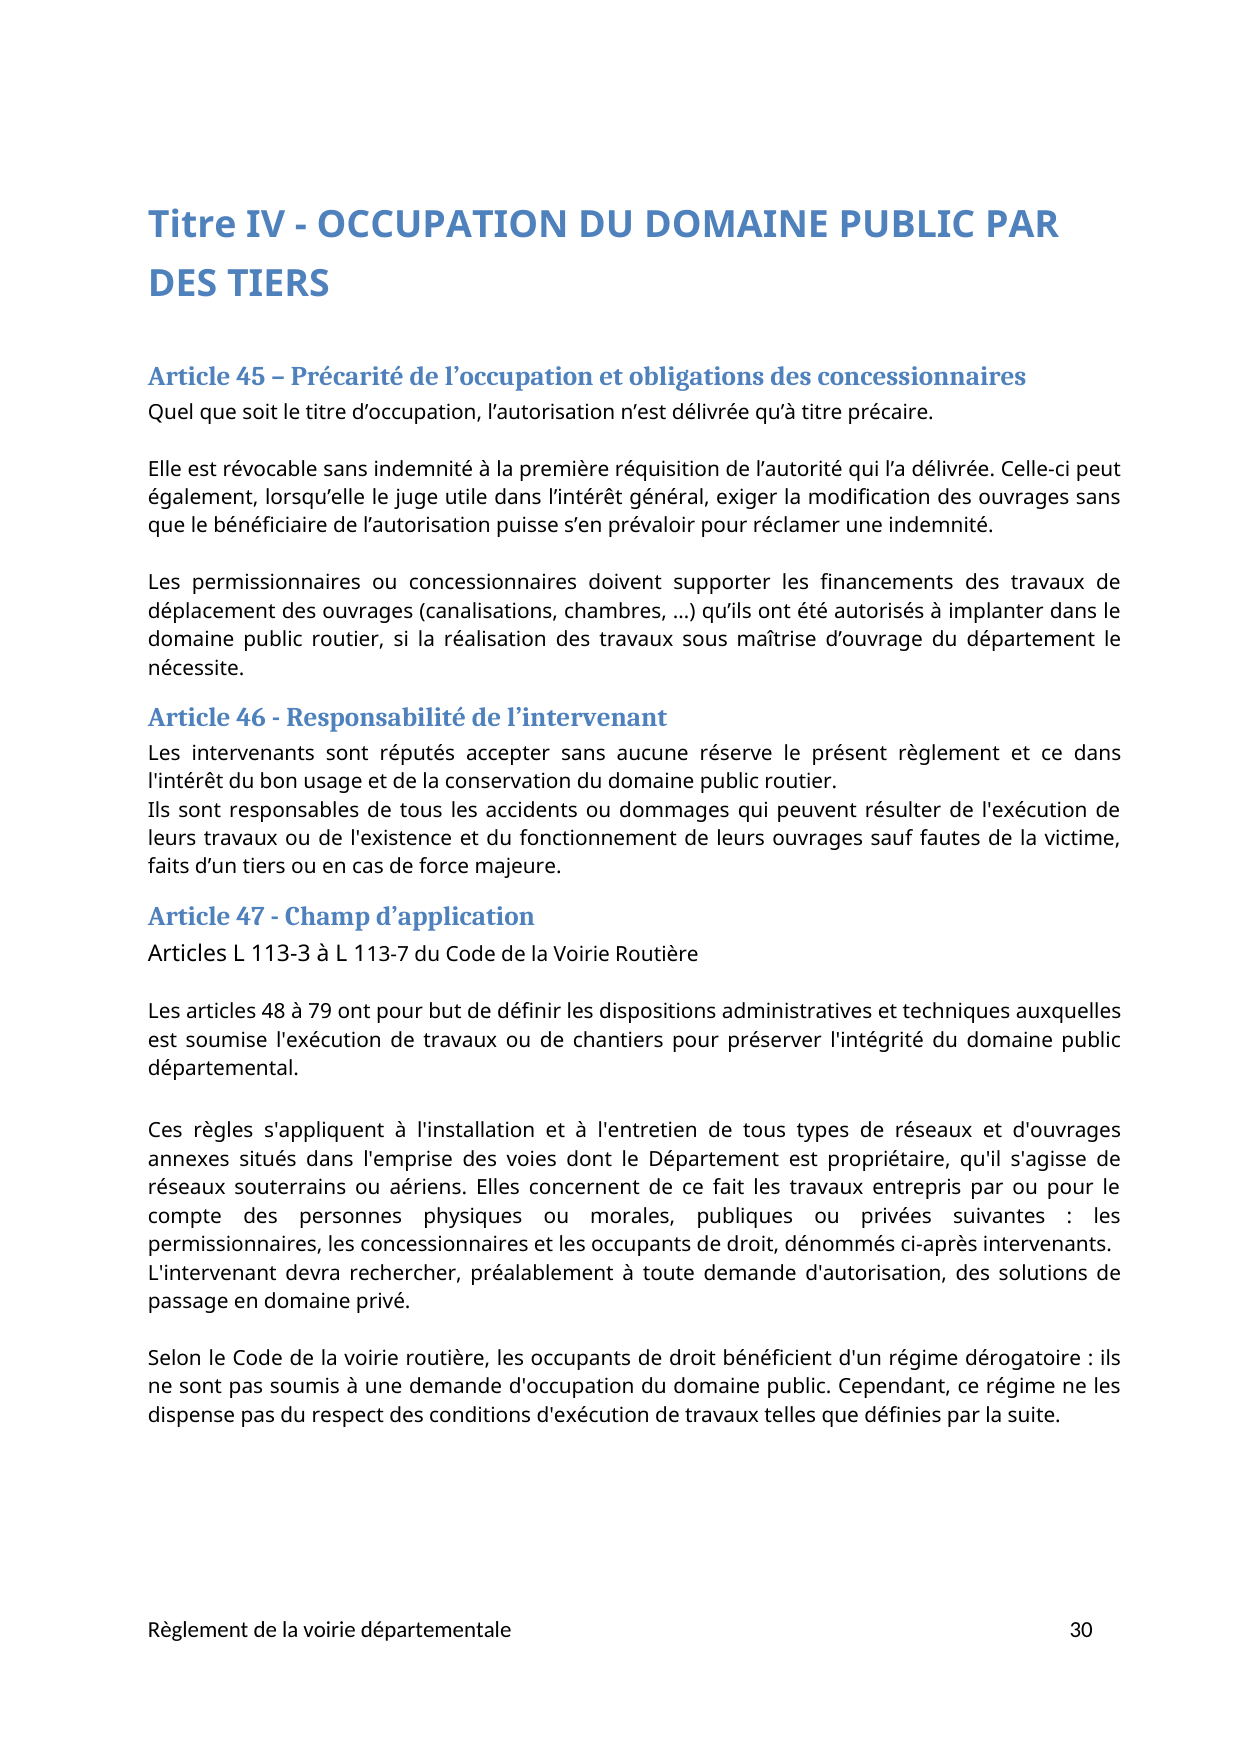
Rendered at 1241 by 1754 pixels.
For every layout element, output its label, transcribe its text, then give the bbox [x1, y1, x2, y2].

text Quel que soit le titre d’occupation, l’autorisation n’est délivrée qu’à titre précaire. [148, 397, 1122, 425]
text Les permissionnaires ou concessionnaires doivent supporter les financements des travaux de déplacement des ouvrages (canalisations, chambres, …) qu’ils ont été autorisés à implanter dans le domaine public routier, si la réalisation des travaux sous maîtrise d’ouvrage du département le nécessite. [148, 567, 1122, 681]
text Les intervenants sont réputés accepter sans aucune réserve le présent règlement et ce dans l'intérêt du bon usage et de la conservation du domaine public routier. [148, 738, 1122, 795]
subtitle Titre IV - OCCUPATION DU DOMAINE PUBLIC PAR DES TIERS [148, 198, 1122, 307]
text Selon le Code de la voirie routière, les occupants de droit bénéficient d'un régime dérogatoire : ils ne sont pas soumis à une demande d'occupation du domaine public. Cependant, ce régime ne les dispense pas du respect des conditions d'exécution de travaux telles que définies par la suite. [148, 1343, 1122, 1428]
text Ils sont responsables de tous les accidents ou dommages qui peuvent résulter de l'exécution de leurs travaux ou de l'existence et du fonctionnement de leurs ouvrages sauf fautes de la victime, faits d’un tiers ou en cas de force majeure. [148, 795, 1122, 880]
subtitle Article 46 - Responsabilité de l’intervenant [148, 702, 1122, 733]
text Les articles 48 à 79 ont pour but de définir les dispositions administratives et techniques auxquelles est soumise l'exécution de travaux ou de chantiers pour préserver l'intégrité du domaine public départemental. [148, 996, 1122, 1082]
subtitle Article 45 – Précarité de l’occupation et obligations des concessionnaires [148, 361, 1122, 392]
text Articles L 113-3 à L 113-7 du Code de la Voirie Routière [148, 937, 1122, 968]
text Ces règles s'appliquent à l'installation et à l'entretien de tous types de réseaux et d'ouvrages annexes situés dans l'emprise des voies dont le Département est propriétaire, qu'il s'agisse de réseaux souterrains ou aériens. Elles concernent de ce fait les travaux entrepris par ou pour le compte des personnes physiques ou morales, publiques ou privées suivantes : les permissionnaires, les concessionnaires et les occupants de droit, dénommés ci-après intervenants. [148, 1116, 1122, 1258]
text Elle est révocable sans indemnité à la première réquisition de l’autorité qui l’a délivrée. Celle-ci peut également, lorsqu’elle le juge utile dans l’intérêt général, exiger la modification des ouvrages sans que le bénéficiaire de l’autorisation puisse s’en prévaloir pour réclamer une indemnité. [148, 454, 1122, 539]
text L'intervenant devra rechercher, préalablement à toute demande d'autorisation, des solutions de passage en domaine privé. [148, 1258, 1122, 1315]
subtitle Article 47 - Champ d’application [148, 901, 1122, 932]
